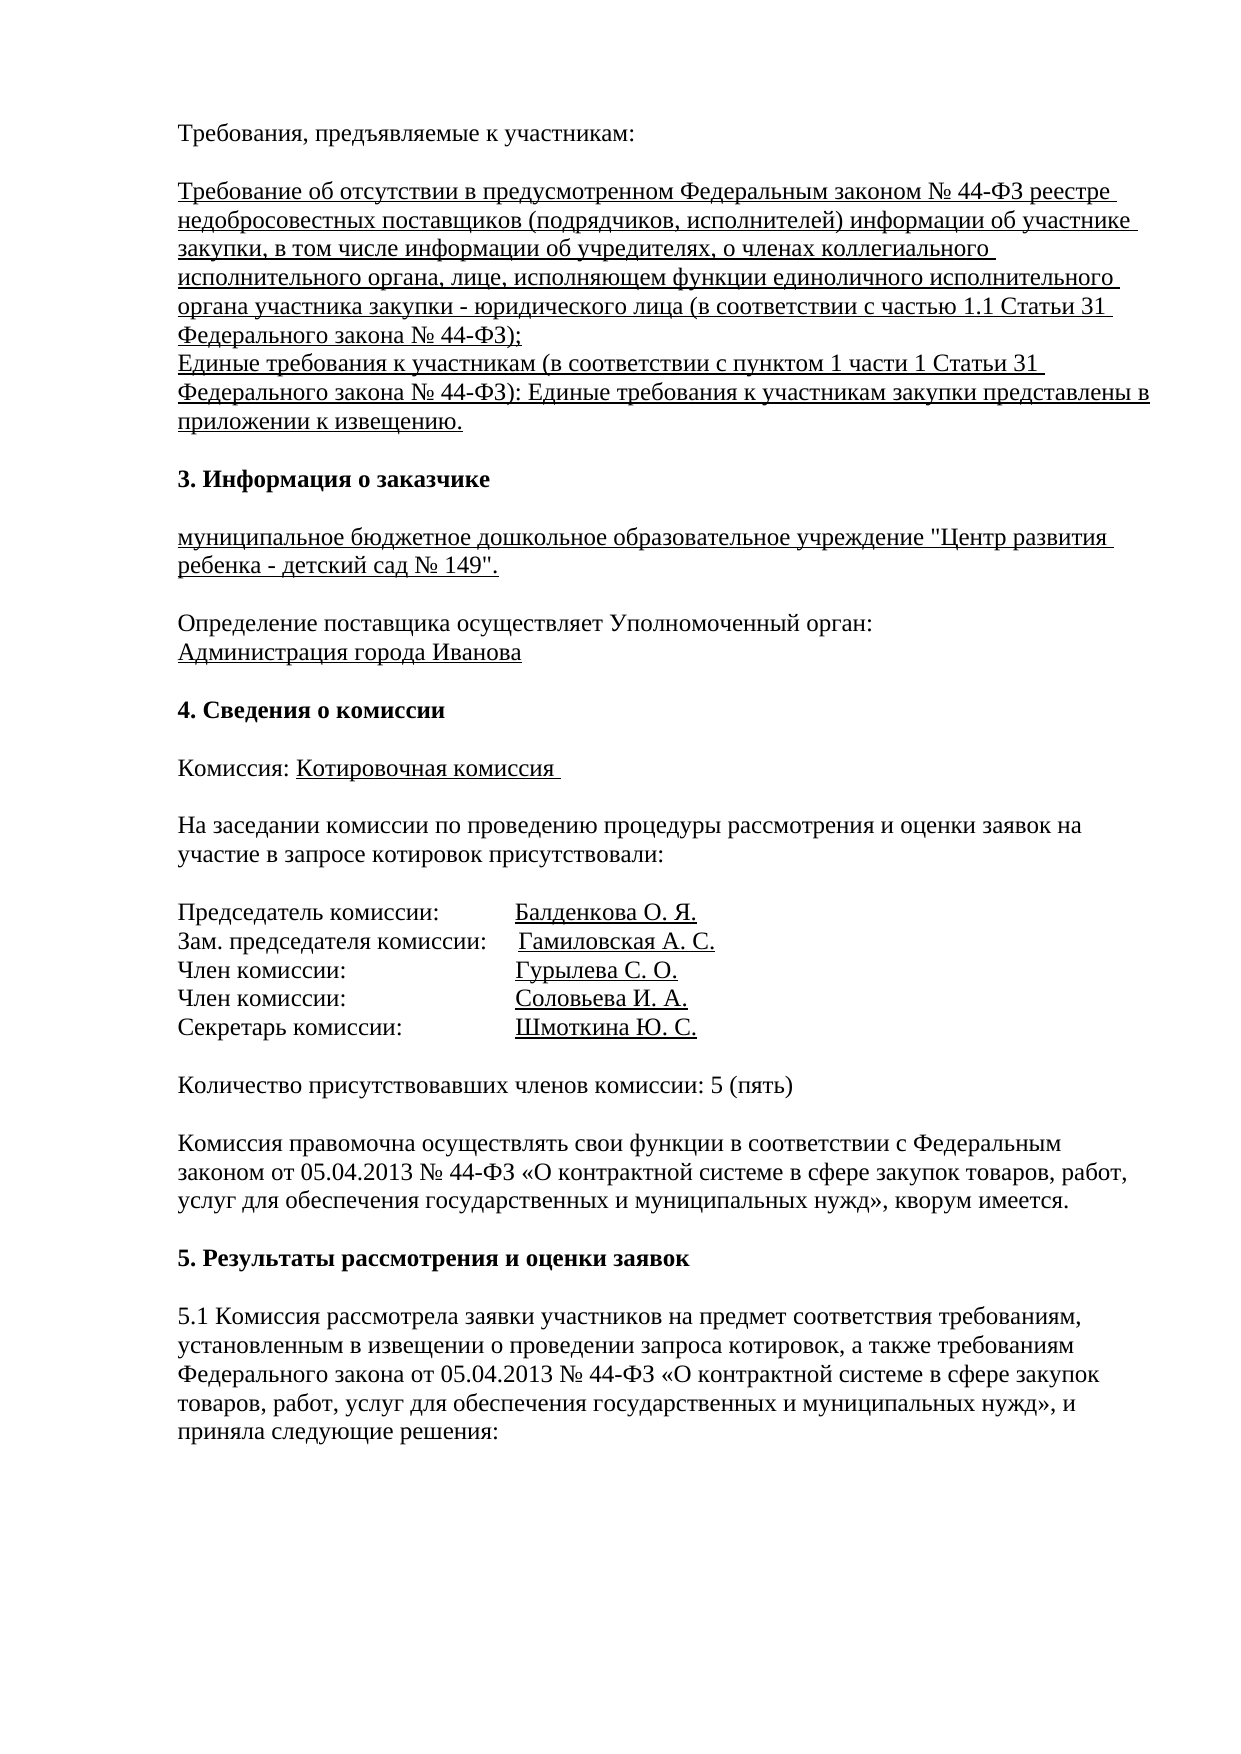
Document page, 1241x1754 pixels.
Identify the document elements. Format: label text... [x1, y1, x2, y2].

table_header муниципальное бюджетное дошкольное образовательное учреждение "Центр развития ребенка - детский сад № 149". [177, 522, 1152, 608]
text 3. Информация о заказчике [177, 464, 1152, 493]
text Комиссия: Котировочная комиссия [177, 753, 1152, 781]
text Требование об отсутствии в предусмотренном Федеральным законом № 44-ФЗ реестре недобросовестных поставщиков (подрядчиков, исполнителей) информации об участнике закупки, в том числе информации об учредителях, о членах коллегиального исполнительного органа, лице, исполняющем функции единоличного исполнительного органа участника закупки - юридического лица (в соответствии с частью 1.1 Статьи 31 Федерального закона № 44-ФЗ); Единые требования к участникам (в соответствии с пунктом 1 части 1 Статьи 31 Федерального закона № 44-ФЗ): Единые требования к участникам закупки представлены в приложении к извещению. [177, 176, 1152, 435]
text 5.1 Комиссия рассмотрела заявки участников на предмет соответствия требованиям, установленным в извещении о проведении запроса котировок, а также требованиям Федерального закона от 05.04.2013 № 44-ФЗ «О контрактной системе в сфере закупок товаров, работ, услуг для обеспечения государственных и муниципальных нужд», и приняла следующие решения: [177, 1301, 1152, 1445]
text Требования, предъявляемые к участникам: [177, 118, 1152, 147]
text Председатель комиссии: Балденкова О. Я. Зам. председателя комиссии: Гамиловская А. С. Член комиссии: Гурылева С. О. Член комиссии: Соловьева И. А. Секретарь комиссии: Шмоткина Ю. С. [177, 897, 1152, 1041]
text Определение поставщика осуществляет Уполномоченный орган: [177, 608, 1152, 637]
text 5. Результаты рассмотрения и оценки заявок [177, 1243, 1152, 1272]
text На заседании комиссии по проведению процедуры рассмотрения и оценки заявок на участие в запросе котировок присутствовали: [177, 811, 1152, 868]
text Количество присутствовавших членов комиссии: 5 (пять) [177, 1070, 1152, 1099]
text 4. Сведения о комиссии [177, 695, 1152, 723]
text Комиссия правомочна осуществлять свои функции в соответствии с Федеральным законом от 05.04.2013 № 44-ФЗ «О контрактной системе в сфере закупок товаров, работ, услуг для обеспечения государственных и муниципальных нужд», кворум имеется. [177, 1128, 1152, 1214]
table_header Администрация города Иванова [177, 637, 1152, 666]
